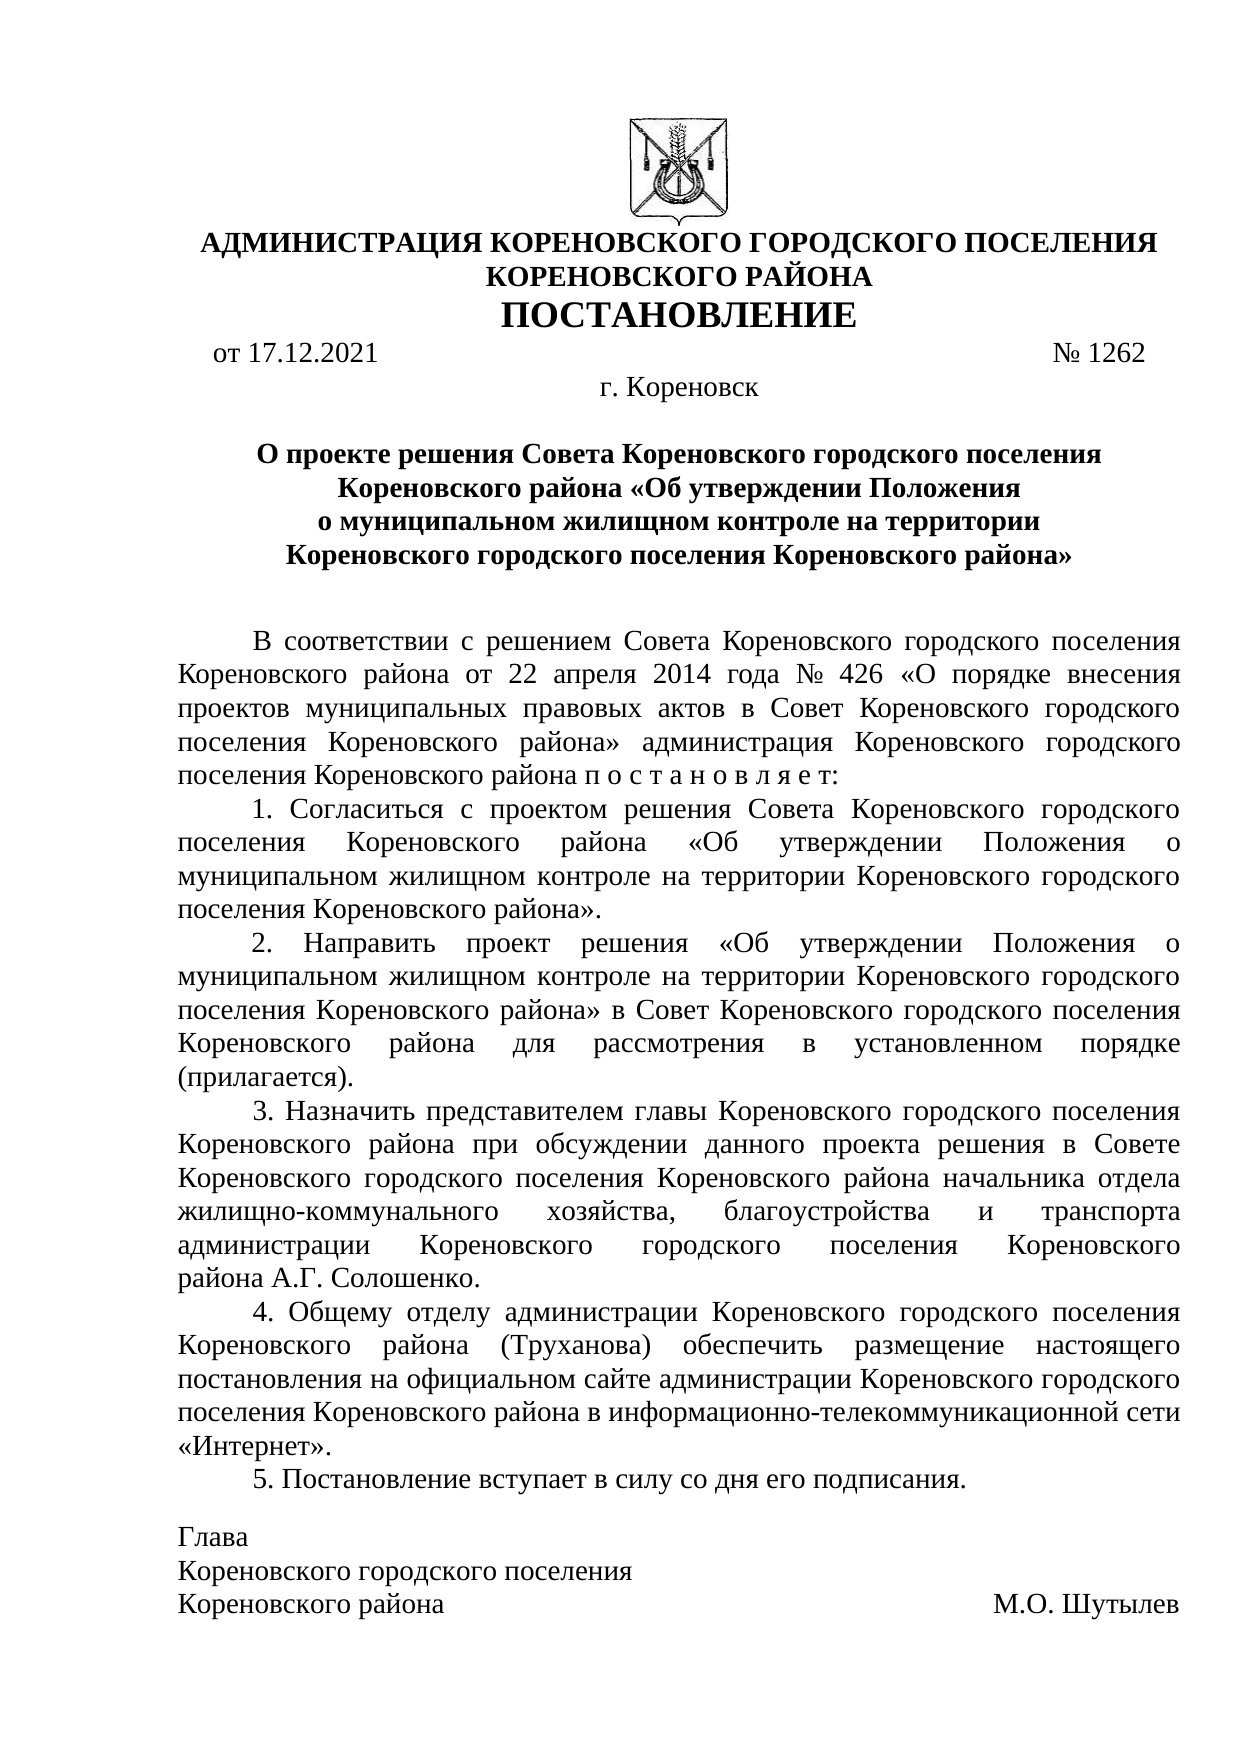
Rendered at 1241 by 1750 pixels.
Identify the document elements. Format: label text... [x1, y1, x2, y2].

text от 17.12.2021 № 1262 [177, 336, 1181, 369]
text Глава [177, 1519, 1181, 1553]
text 5. Постановление вступает в силу со дня его подписания. [177, 1462, 1181, 1495]
picture [629, 118, 729, 226]
text 4. Общему отделу администрации Кореновского городского поселения Кореновского района (Труханова) обеспечить размещение настоящего постановления на официальном сайте администрации Кореновского городского поселения Кореновского района в информационно-телекоммуникационной сети «Интернет». [177, 1294, 1181, 1462]
text Кореновского района М.О. Шутылев [177, 1586, 1181, 1620]
text АДМИНИСТРАЦИЯ КОРЕНОВСКОГО ГОРОДСКОГО ПОСЕЛЕНИЯ [177, 225, 1181, 259]
text Кореновского городского поселения Кореновского района» [177, 537, 1181, 570]
text В соответствии с решением Совета Кореновского городского поселения Кореновского района от 22 апреля 2014 года № 426 «О порядке внесения проектов муниципальных правовых актов в Совет Кореновского городского поселения Кореновского района» администрация Кореновского городского поселения Кореновского района п о с т а н о в л я е т: [177, 623, 1181, 791]
text ПОСТАНОВЛЕНИЕ [177, 292, 1181, 336]
text г. Кореновск [177, 369, 1181, 403]
text О проекте решения Совета Кореновского городского поселения Кореновского района «Об утверждении Положения [177, 436, 1181, 503]
text о муниципальном жилищном контроле на территории [177, 503, 1181, 537]
text 2. Направить проект решения «Об утверждении Положения о муниципальном жилищном контроле на территории Кореновского городского поселения Кореновского района» в Совет Кореновского городского поселения Кореновского района для рассмотрения в установленном порядке (прилагается). [177, 925, 1181, 1093]
text 3. Назначить представителем главы Кореновского городского поселения Кореновского района при обсуждении данного проекта решения в Совете Кореновского городского поселения Кореновского района начальника отдела жилищно-коммунального хозяйства, благоустройства и транспорта администрации Кореновского городского поселения Кореновского района А.Г. Солошенко. [177, 1093, 1181, 1294]
text 1. Согласиться с проектом решения Совета Кореновского городского поселения Кореновского района «Об утверждении Положения о муниципальном жилищном контроле на территории Кореновского городского поселения Кореновского района». [177, 791, 1181, 925]
text Кореновского городского поселения [177, 1553, 1181, 1586]
text КОРЕНОВСКОГО РАЙОНА [177, 259, 1181, 292]
